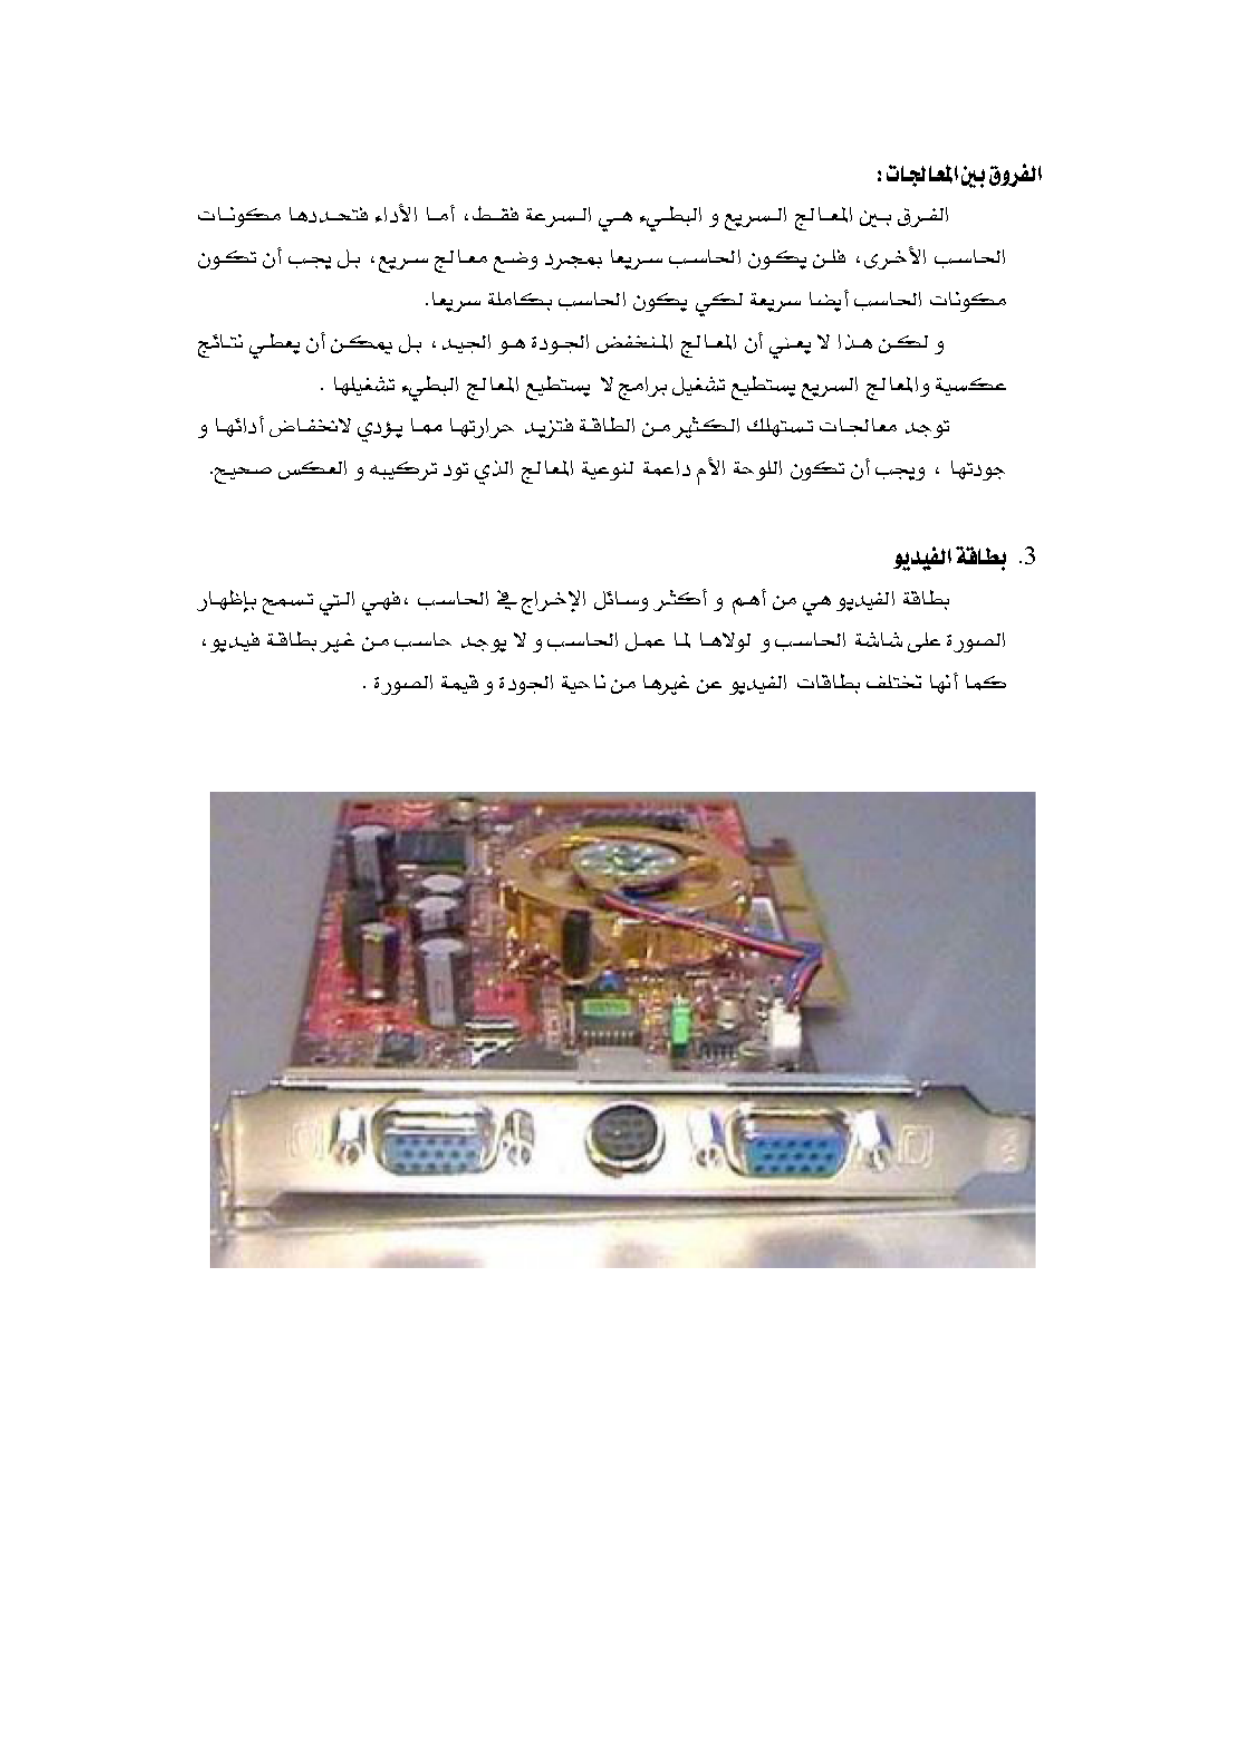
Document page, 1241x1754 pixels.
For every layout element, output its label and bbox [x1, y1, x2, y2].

picture [187, 770, 1053, 1297]
picture [187, 150, 1053, 705]
